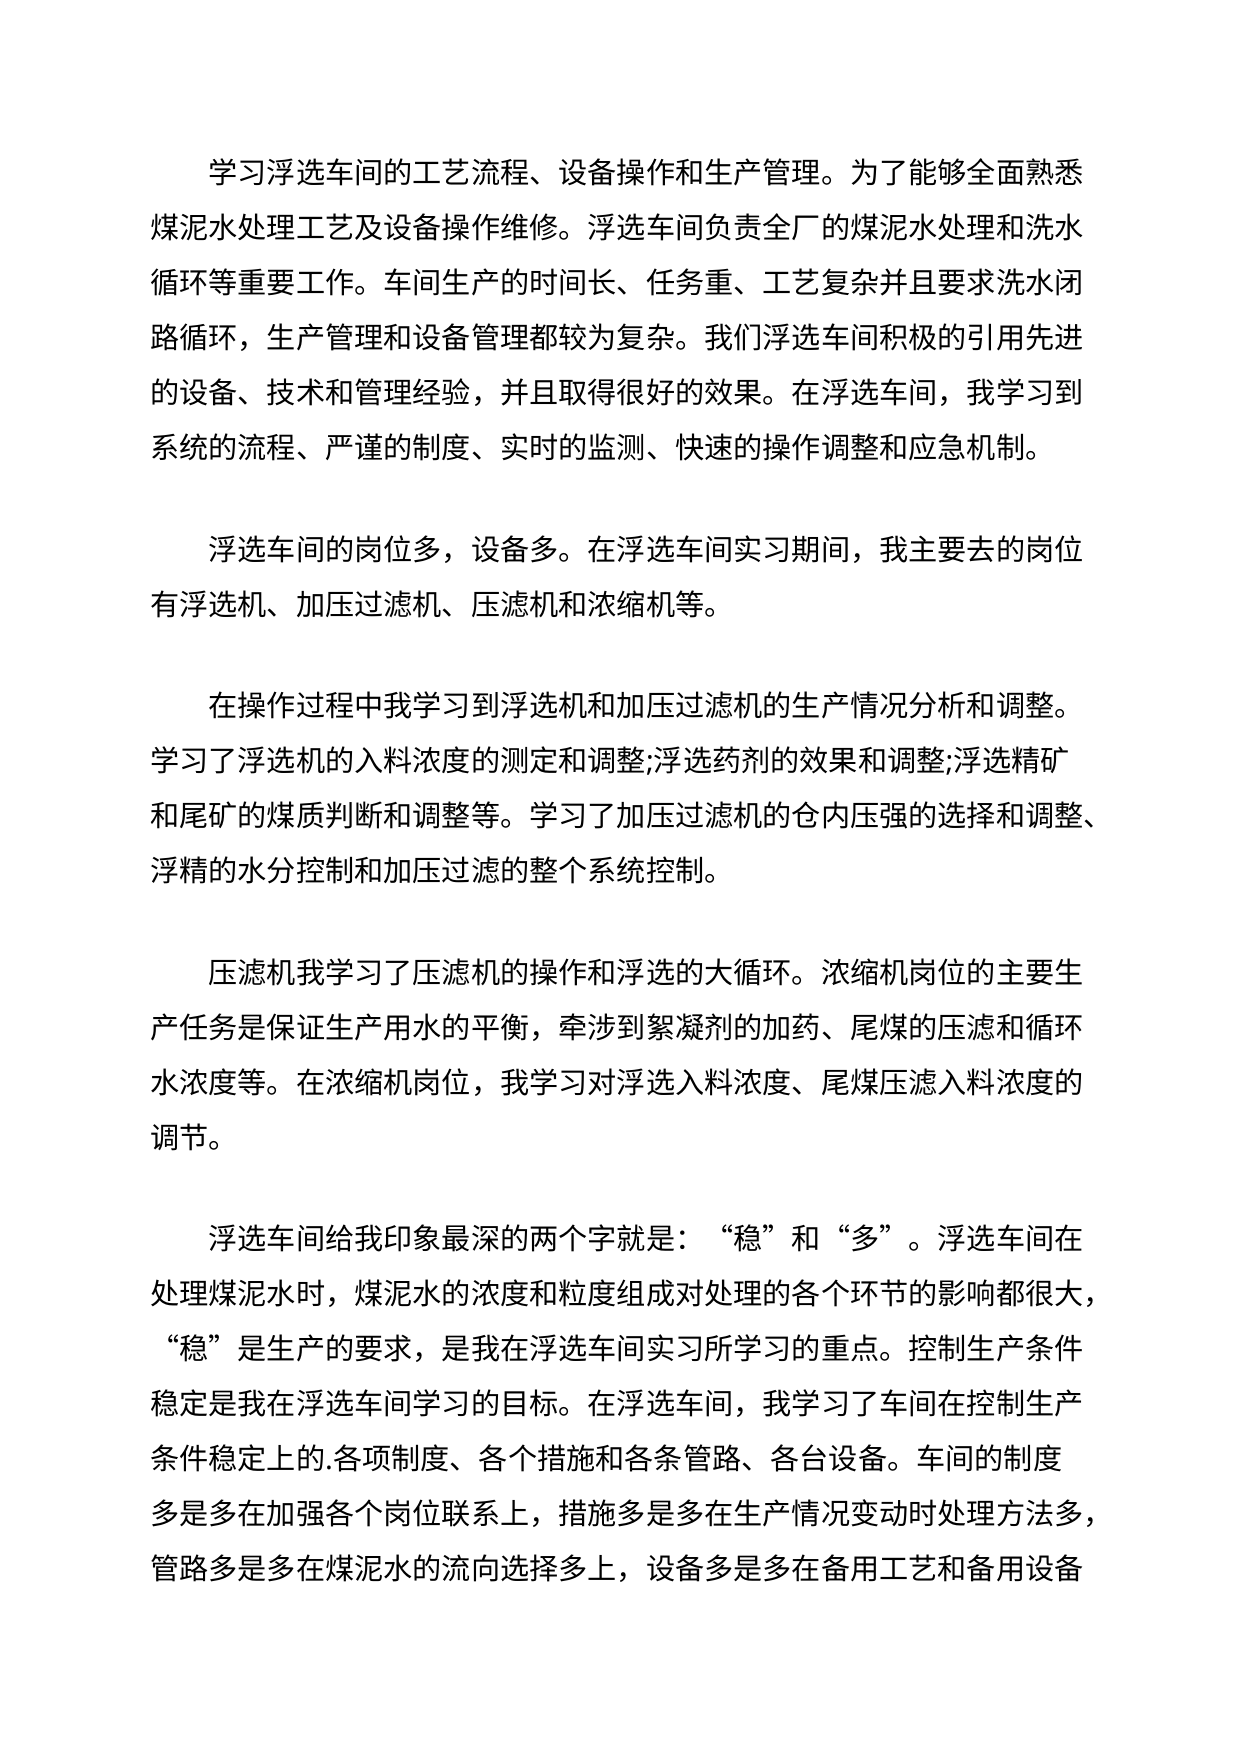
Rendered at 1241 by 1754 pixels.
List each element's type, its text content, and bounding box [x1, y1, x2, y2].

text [150, 1216, 1090, 1588]
text 学习浮选车间的工艺流程、设备操作和生产管理。为了能够全面熟悉煤泥水处理工艺及设备操作维修。浮选车间负责全厂的煤泥水处理和洗水循环等重要工作。车间生产的时间长、任务重、工艺复杂并且要求洗水闭路循环，生产管理和设备管理都较为复杂。我们浮选车间积极的引用先进的设备、技术和管理经验，并且取得很好的效果。在浮选车间，我学习到系统的流程、严谨的制度、实时的监测、快速的操作调整和应急机制。 [150, 150, 1090, 467]
text 浮选车间的岗位多，设备多。在浮选车间实习期间，我主要去的岗位有浮选机、加压过滤机、压滤机和浓缩机等。 [150, 526, 1090, 623]
text 压滤机我学习了压滤机的操作和浮选的大循环。浓缩机岗位的主要生产任务是保证生产用水的平衡，牵涉到絮凝剂的加药、尾煤的压滤和循环水浓度等。在浓缩机岗位，我学习对浮选入料浓度、尾煤压滤入料浓度的调节。 [150, 949, 1090, 1156]
text 在操作过程中我学习到浮选机和加压过滤机的生产情况分析和调整。学习了浮选机的入料浓度的测定和调整;浮选药剂的效果和调整;浮选精矿和尾矿的煤质判断和调整等。学习了加压过滤机的仓内压强的选择和调整、浮精的水分控制和加压过滤的整个系统控制。 [150, 683, 1090, 890]
